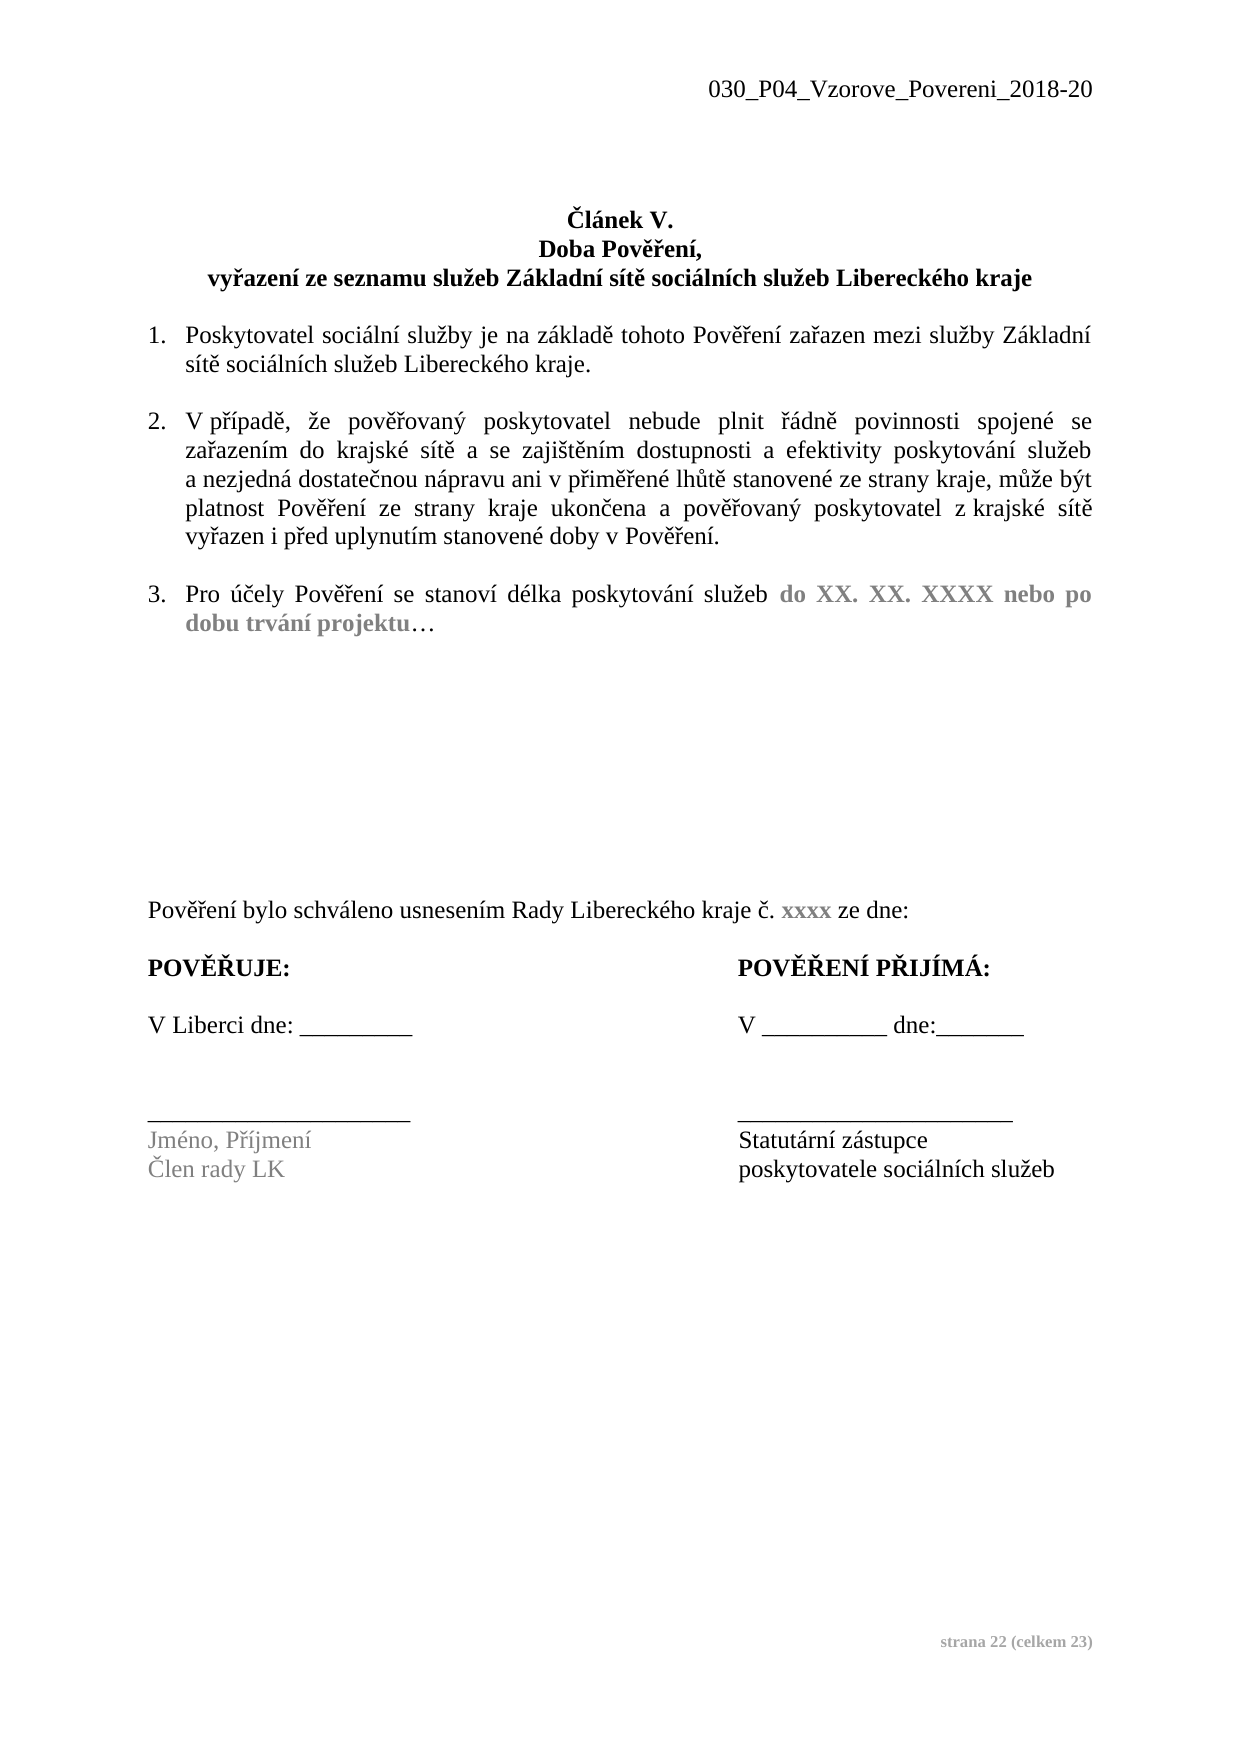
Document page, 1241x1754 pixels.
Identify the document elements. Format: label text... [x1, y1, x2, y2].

text pověřuje: pověření přijímá: [148, 953, 1092, 981]
list V případě, že pověřovaný poskytovatel nebude plnit řádně povinnosti spojené se zařazením do krajské sítě a se zajištěním dostupnosti a efektivity poskytování služeb a nezjedná dostatečnou nápravu ani v přiměřené lhůtě stanovené ze strany kraje, může být platnost Pověření ze strany kraje ukončena a pověřovaný poskytovatel z krajské sítě vyřazen i před uplynutím stanovené doby v Pověření. [148, 406, 1092, 550]
table_header Jméno, Příjmení Člen rady LK [136, 1125, 738, 1183]
text Článek V. [148, 205, 1092, 234]
text _____________________ ______________________ [148, 1096, 1092, 1125]
text Pověření bylo schváleno usnesením Rady Libereckého kraje č. xxxx ze dne: [148, 895, 1092, 924]
text vyřazení ze seznamu služeb Základní sítě sociálních služeb Libereckého kraje [148, 263, 1092, 291]
table_header Statutární zástupce poskytovatele sociálních služeb [738, 1125, 1081, 1183]
text V Liberci dne: _________ V __________ dne:_______ [148, 1010, 1092, 1039]
list Pro účely Pověření se stanoví délka poskytování služeb do XX. XX. XXXX nebo po dobu trvání projektu… [148, 579, 1092, 636]
text Doba Pověření, [148, 234, 1092, 263]
list Poskytovatel sociální služby je na základě tohoto Pověření zařazen mezi služby Základní sítě sociálních služeb Libereckého kraje. [148, 320, 1092, 378]
